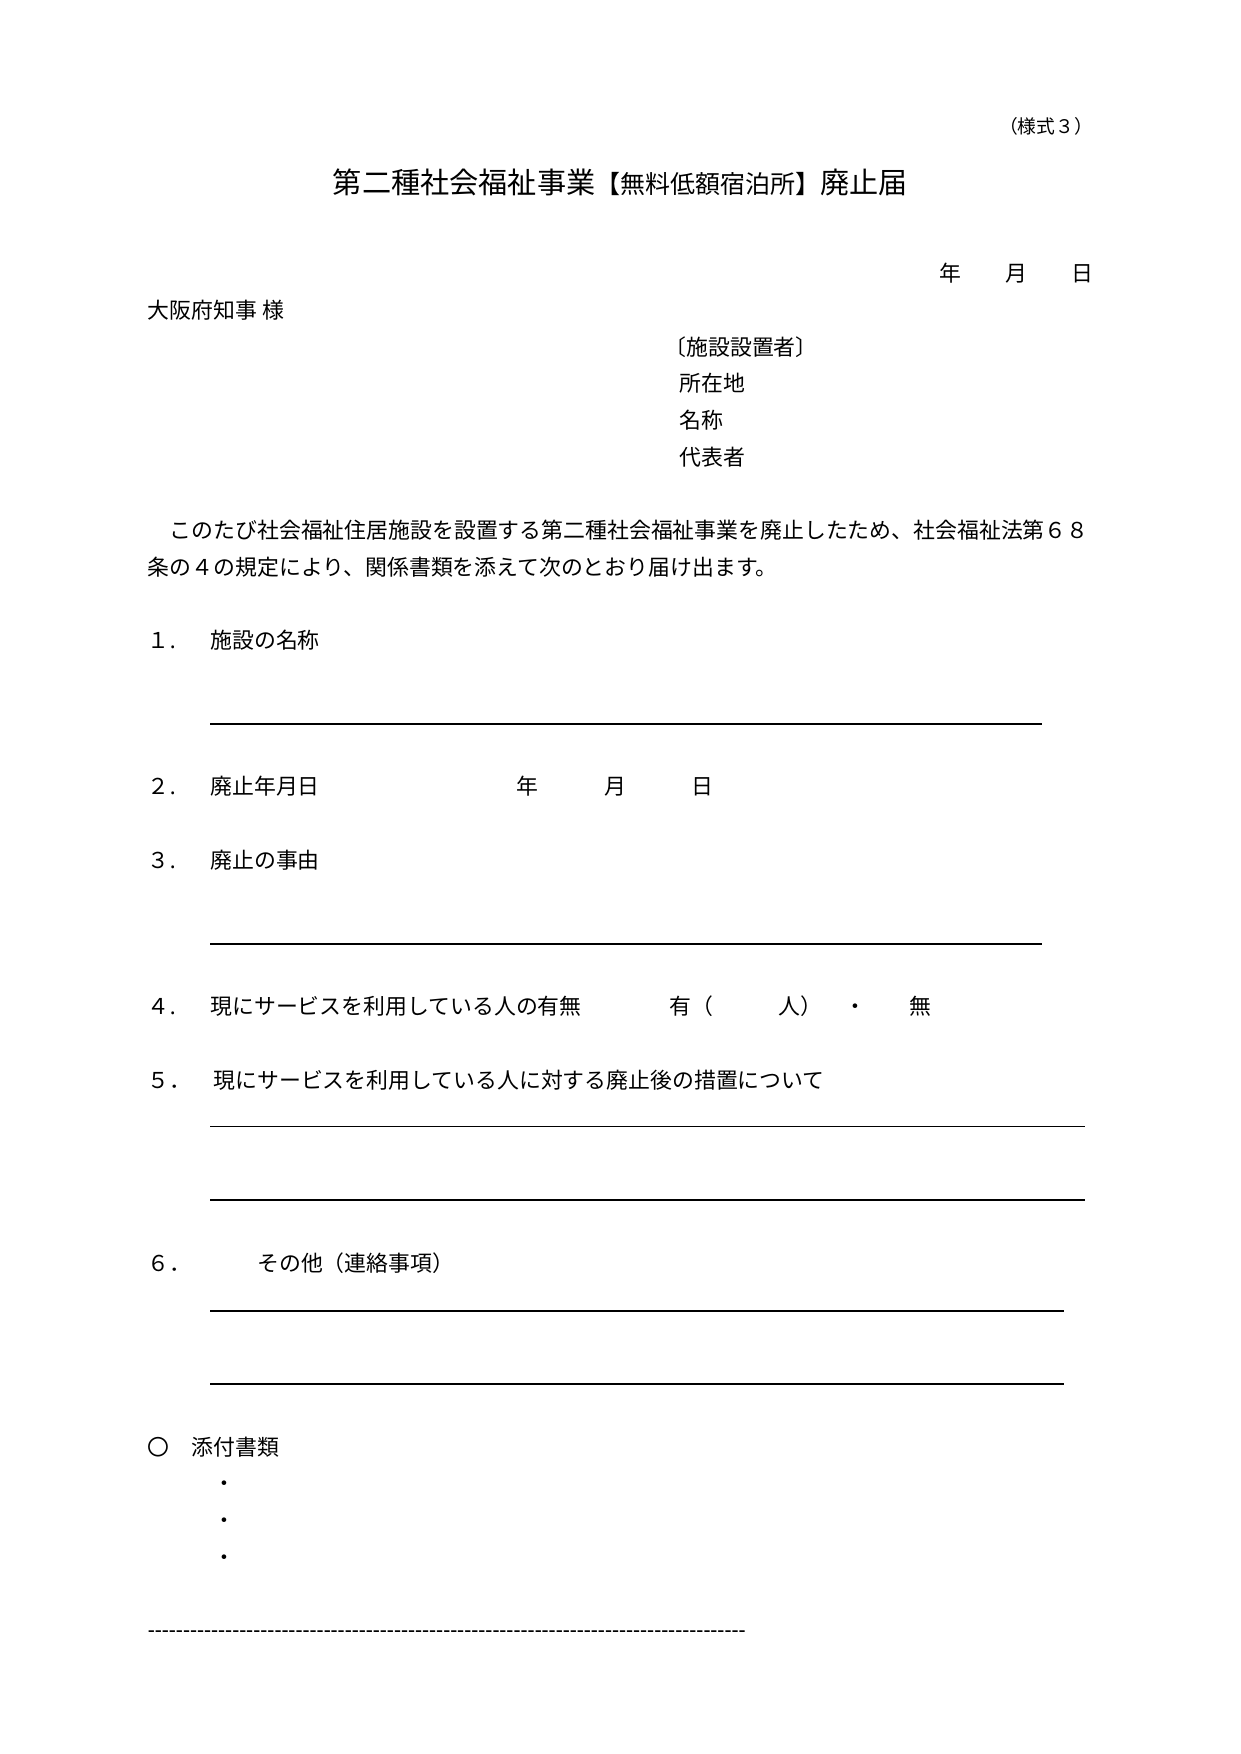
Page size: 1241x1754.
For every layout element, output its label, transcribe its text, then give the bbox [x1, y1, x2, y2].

list 廃止の事由 [148, 840, 1092, 987]
text ・ [148, 1500, 1092, 1537]
text このたび社会福祉住居施設を設置する第二種社会福祉事業を廃止したため、社会福祉法第６８条の４の規定により、関係書類を添えて次のとおり届け出ます。 [148, 510, 1092, 584]
text 第二種社会福祉事業【無料低額宿泊所】廃止届 [148, 144, 1092, 217]
text 年 月 日 [148, 254, 1092, 290]
text 名称 [679, 400, 1092, 437]
list 施設の名称 [148, 620, 1092, 767]
text 大阪府知事 様 [148, 290, 1092, 327]
text 代表者 [679, 437, 1092, 474]
text 〇 添付書類 [148, 1427, 1092, 1464]
list その他（連絡事項） [148, 1244, 1092, 1280]
text ５． 現にサービスを利用している人に対する廃止後の措置について [148, 1060, 1092, 1097]
text ・ [148, 1464, 1092, 1500]
text 所在地 [679, 364, 1092, 400]
text ------------------------------------------------------------------------------------- [148, 1610, 1092, 1647]
text 〔施設設置者〕 [664, 327, 1092, 364]
text ・ [148, 1537, 1092, 1574]
text （様式３） [148, 107, 1092, 144]
list 廃止年月日 年 月 日 [148, 767, 1092, 840]
list 現にサービスを利用している人の有無 有（ 人） ・ 無 [148, 987, 1092, 1024]
